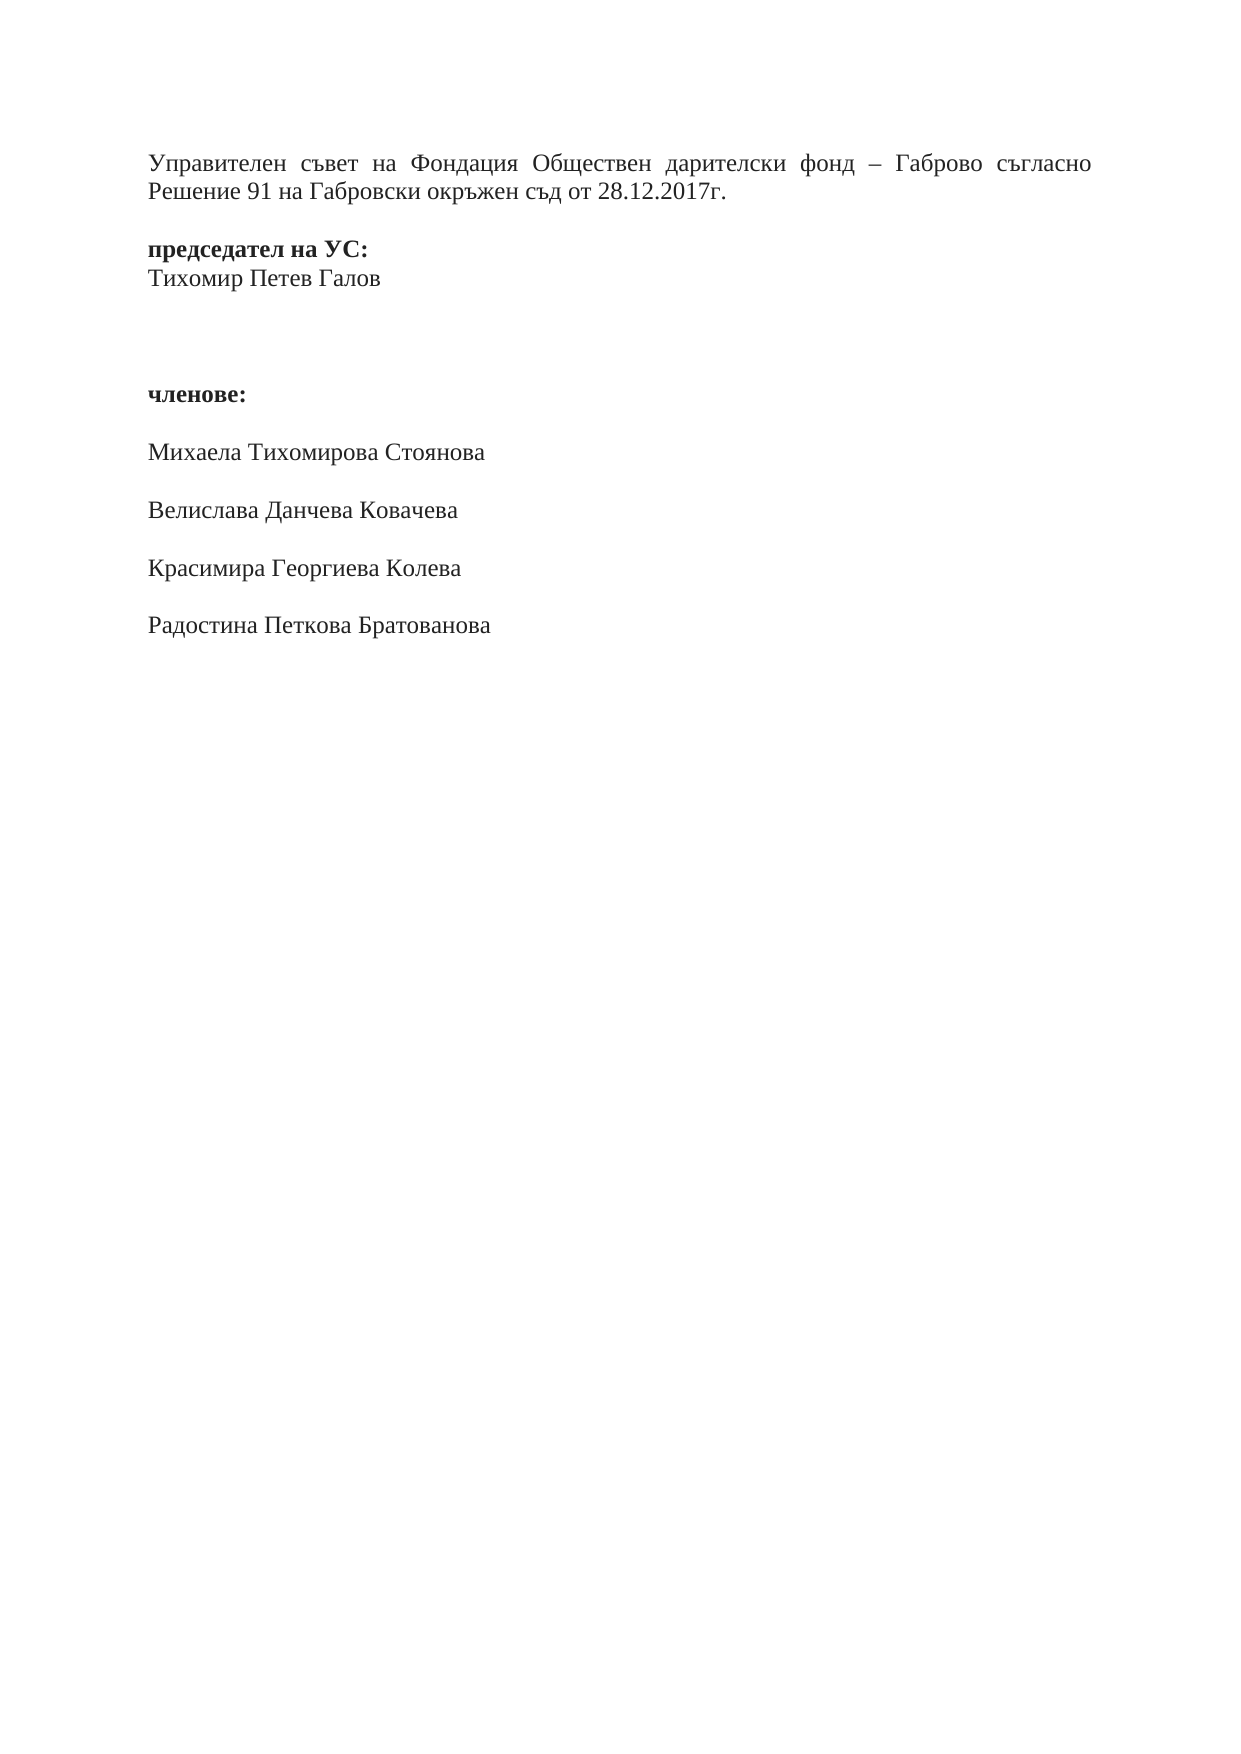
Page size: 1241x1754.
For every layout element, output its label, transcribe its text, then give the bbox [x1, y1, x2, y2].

text членове: [148, 379, 1093, 408]
text Управителен съвет на Фондация Обществен дарителски фонд – Габрово съгласно Решение 91 на Габровски окръжен съд от 28.12.2017г. [148, 148, 1093, 205]
text Велислава Данчева Ковачева [148, 495, 1093, 523]
text Красимира Георгиева Колева [148, 553, 1093, 581]
text Михаела Тихомирова Стоянова [148, 437, 1093, 466]
text председател на УС: Тихомир Петев Галов [148, 234, 1093, 292]
text Радостина Петкова Братованова [148, 611, 1093, 639]
